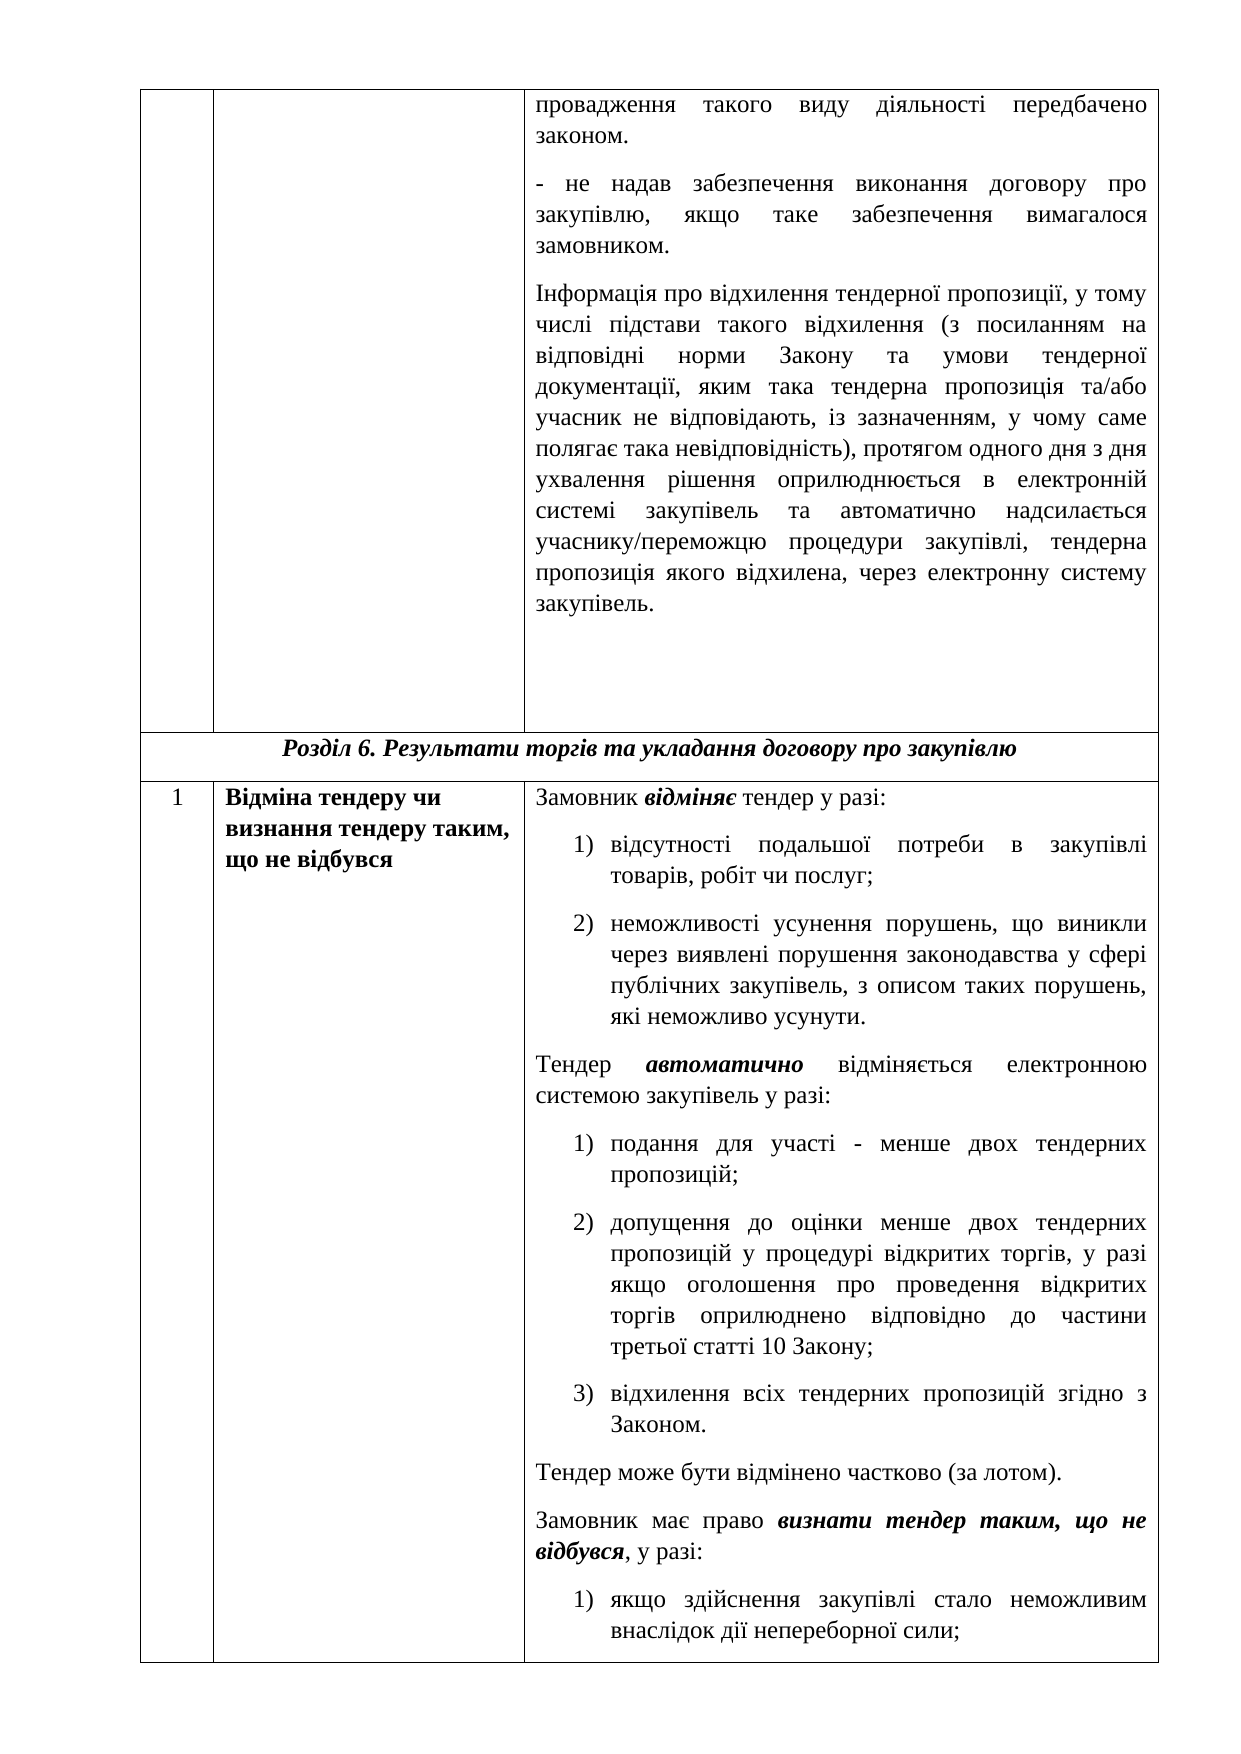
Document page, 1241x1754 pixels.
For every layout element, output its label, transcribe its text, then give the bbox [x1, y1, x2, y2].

table_cell 3 [141, 90, 213, 732]
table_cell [525, 90, 1158, 732]
table_cell Розділ 6. Результати торгів та укладання договору про закупівлю [141, 733, 1158, 781]
table_cell 1 [141, 782, 213, 1662]
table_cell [214, 90, 524, 732]
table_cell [214, 782, 524, 1662]
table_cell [525, 782, 1158, 1662]
